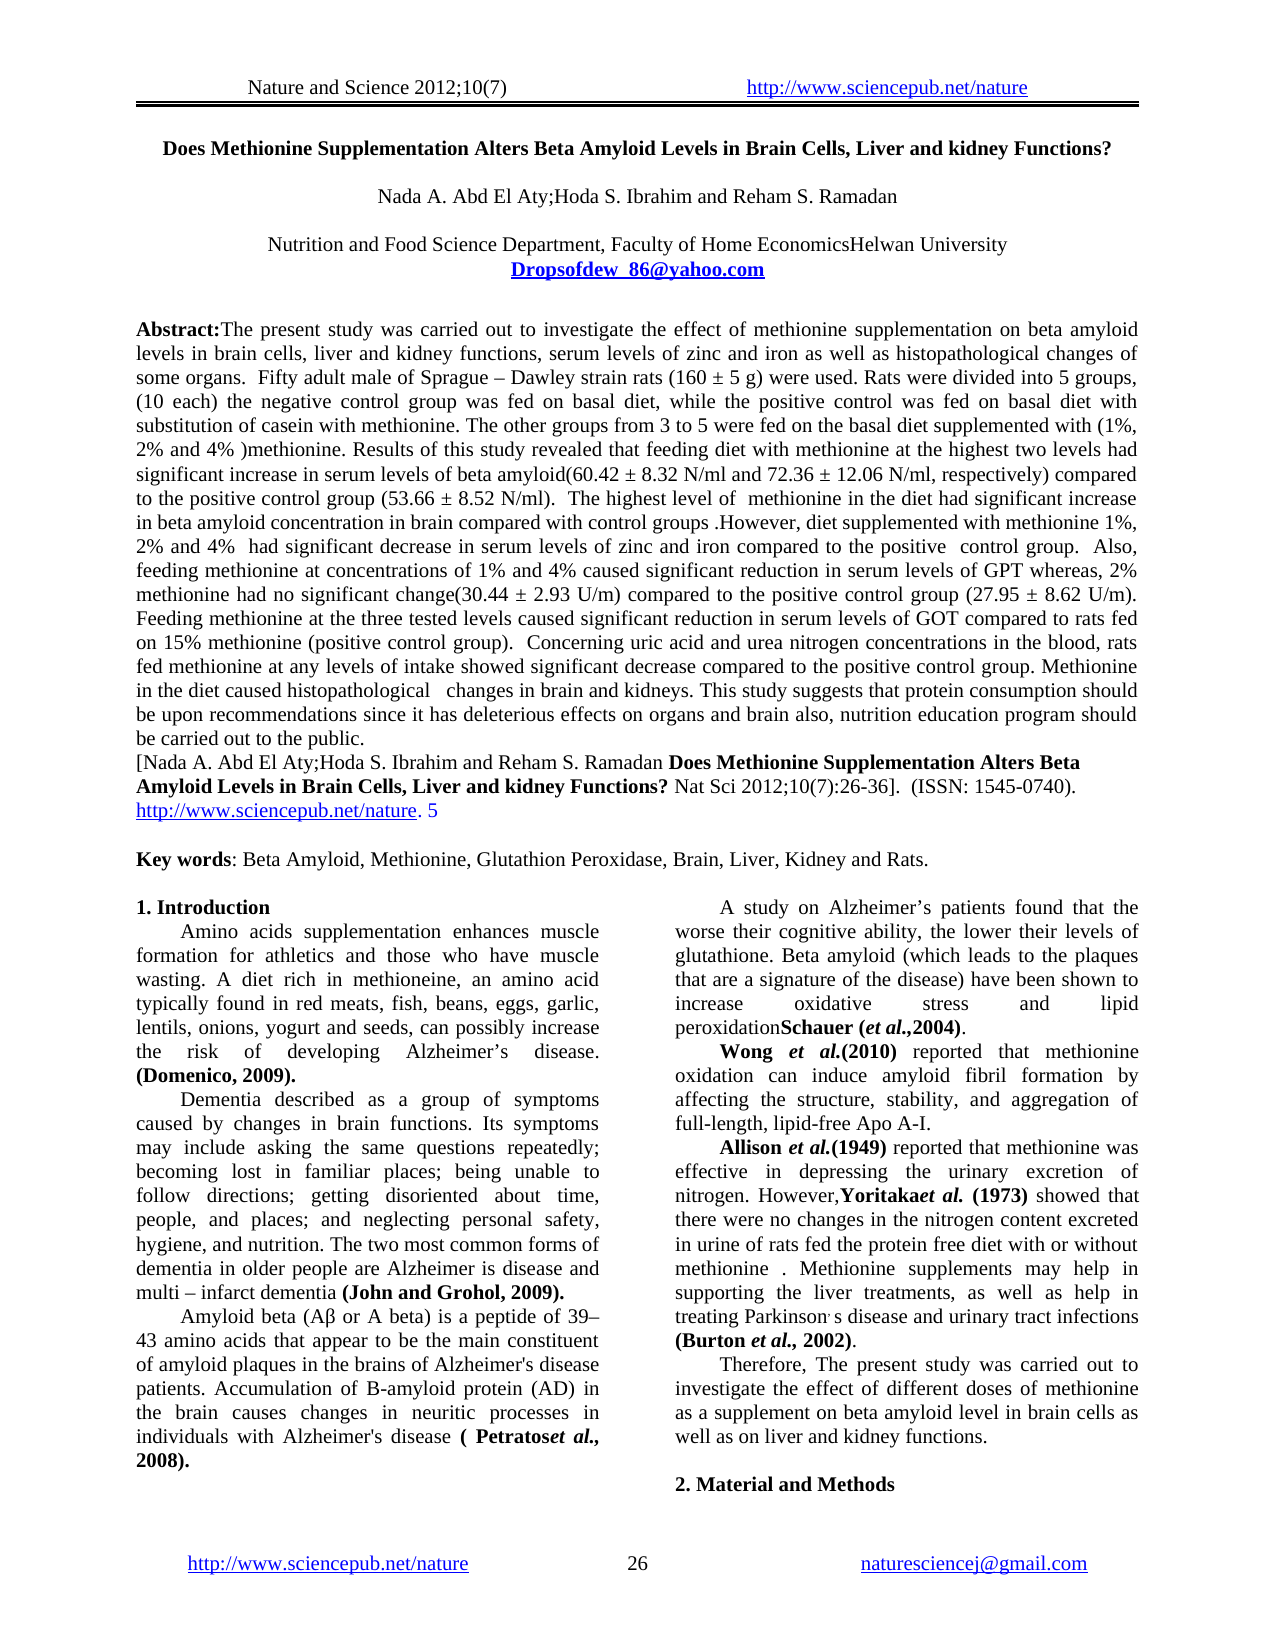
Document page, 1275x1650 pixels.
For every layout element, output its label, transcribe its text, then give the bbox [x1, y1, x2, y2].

text Does Methionine Supplementation Alters Beta Amyloid Levels in Brain Cells, Liver and kidney Functions? [136, 136, 1139, 160]
text Amyloid beta (Aβ or A beta) is a peptide of 39–43 amino acids that appear to be the main constituent of amyloid plaques in the brains of Alzheimer's disease patients. Accumulation of B-amyloid protein (AD) in the brain causes changes in neuritic processes in individuals with Alzheimer's disease ( Petratoset al., 2008). [136, 1304, 600, 1472]
text Allison et al.(1949) reported that methionine was effective in depressing the urinary excretion of nitrogen. However,Yoritakaet al. (1973) showed that there were no changes in the nitrogen content excreted in urine of rats fed the protein free diet with or without methionine . Methionine supplements may help in supporting the liver treatments, as well as help in treating Parkinson, s disease and urinary tract infections (Burton et al., 2002). [675, 1135, 1139, 1352]
text Wong et al.(2010) reported that methionine oxidation can induce amyloid fibril formation by affecting the structure, stability, and aggregation of full-length, lipid-free Apo A-I. [675, 1039, 1139, 1135]
text Dementia described as a group of symptoms caused by changes in brain functions. Its symptoms may include asking the same questions repeatedly; becoming lost in familiar places; being unable to follow directions; getting disoriented about time, people, and places; and neglecting personal safety, hygiene, and nutrition. The two most common forms of dementia in older people are Alzheimer is disease and multi – infarct dementia (John and Grohol, 2009). [136, 1087, 600, 1304]
text Key words: Beta Amyloid, Methionine, Glutathion Peroxidase, Brain, Liver, Kidney and Rats. [136, 846, 1136, 871]
text A study on Alzheimer’s patients found that the worse their cognitive ability, the lower their levels of glutathione. Beta amyloid (which leads to the plaques that are a signature of the disease) have been shown to increase oxidative stress and lipid peroxidationSchauer (et al.,2004). [675, 894, 1139, 1039]
text Therefore, The present study was carried out to investigate the effect of different doses of methionine as a supplement on beta amyloid level in brain cells as well as on liver and kidney functions. [675, 1352, 1139, 1448]
text Nada A. Abd El Aty;Hoda S. Ibrahim and Reham S. Ramadan [136, 184, 1139, 208]
text Amino acids supplementation enhances muscle formation for athletics and those who have muscle wasting. A diet rich in methioneine, an amino acid typically found in red meats, fish, beans, eggs, garlic, lentils, onions, yogurt and seeds, can possibly increase the risk of developing Alzheimer’s disease. (Domenico, 2009). [136, 919, 600, 1087]
text Abstract:The present study was carried out to investigate the effect of methionine supplementation on beta amyloid levels in brain cells, liver and kidney functions, serum levels of zinc and iron as well as histopathological changes of some organs. Fifty adult male of Sprague – Dawley strain rats (160 ± 5 g) were used. Rats were divided into 5 groups, (10 each) the negative control group was fed on basal diet, while the positive control was fed on basal diet with substitution of casein with methionine. The other groups from 3 to 5 were fed on the basal diet supplemented with (1%, 2% and 4% )methionine. Results of this study revealed that feeding diet with methionine at the highest two levels had significant increase in serum levels of beta amyloid(60.42 ± 8.32 N/ml and 72.36 ± 12.06 N/ml, respectively) compared to the positive control group (53.66 ± 8.52 N/ml). The highest level of methionine in the diet had significant increase in beta amyloid concentration in brain compared with control groups .However, diet supplemented with methionine 1%, 2% and 4% had significant decrease in serum levels of zinc and iron compared to the positive control group. Also, feeding methionine at concentrations of 1% and 4% caused significant reduction in serum levels of GPT whereas, 2% methionine had no significant change(30.44 ± 2.93 U/m) compared to the positive control group (27.95 ± 8.62 U/m). Feeding methionine at the three tested levels caused significant reduction in serum levels of GOT compared to rats fed on 15% methionine (positive control group). Concerning uric acid and urea nitrogen concentrations in the blood, rats fed methionine at any levels of intake showed significant decrease compared to the positive control group. Methionine in the diet caused histopathological changes in brain and kidneys. This study suggests that protein consumption should be upon recommendations since it has deleterious effects on organs and brain also, nutrition education program should be carried out to the public. [136, 317, 1139, 750]
text Dropsofdew_86@yahoo.com [136, 256, 1139, 281]
text Nutrition and Food Science Department, Faculty of Home EconomicsHelwan University [136, 232, 1139, 256]
text 2. Material and Methods [675, 1472, 1139, 1496]
text 1. Introduction [136, 894, 600, 919]
text [Nada A. Abd El Aty;Hoda S. Ibrahim and Reham S. Ramadan Does Methionine Supplementation Alters Beta Amyloid Levels in Brain Cells, Liver and kidney Functions? Nat Sci 2012;10(7):26-36]. (ISSN: 1545-0740). http://www.sciencepub.net/nature. 5 [136, 750, 1139, 822]
